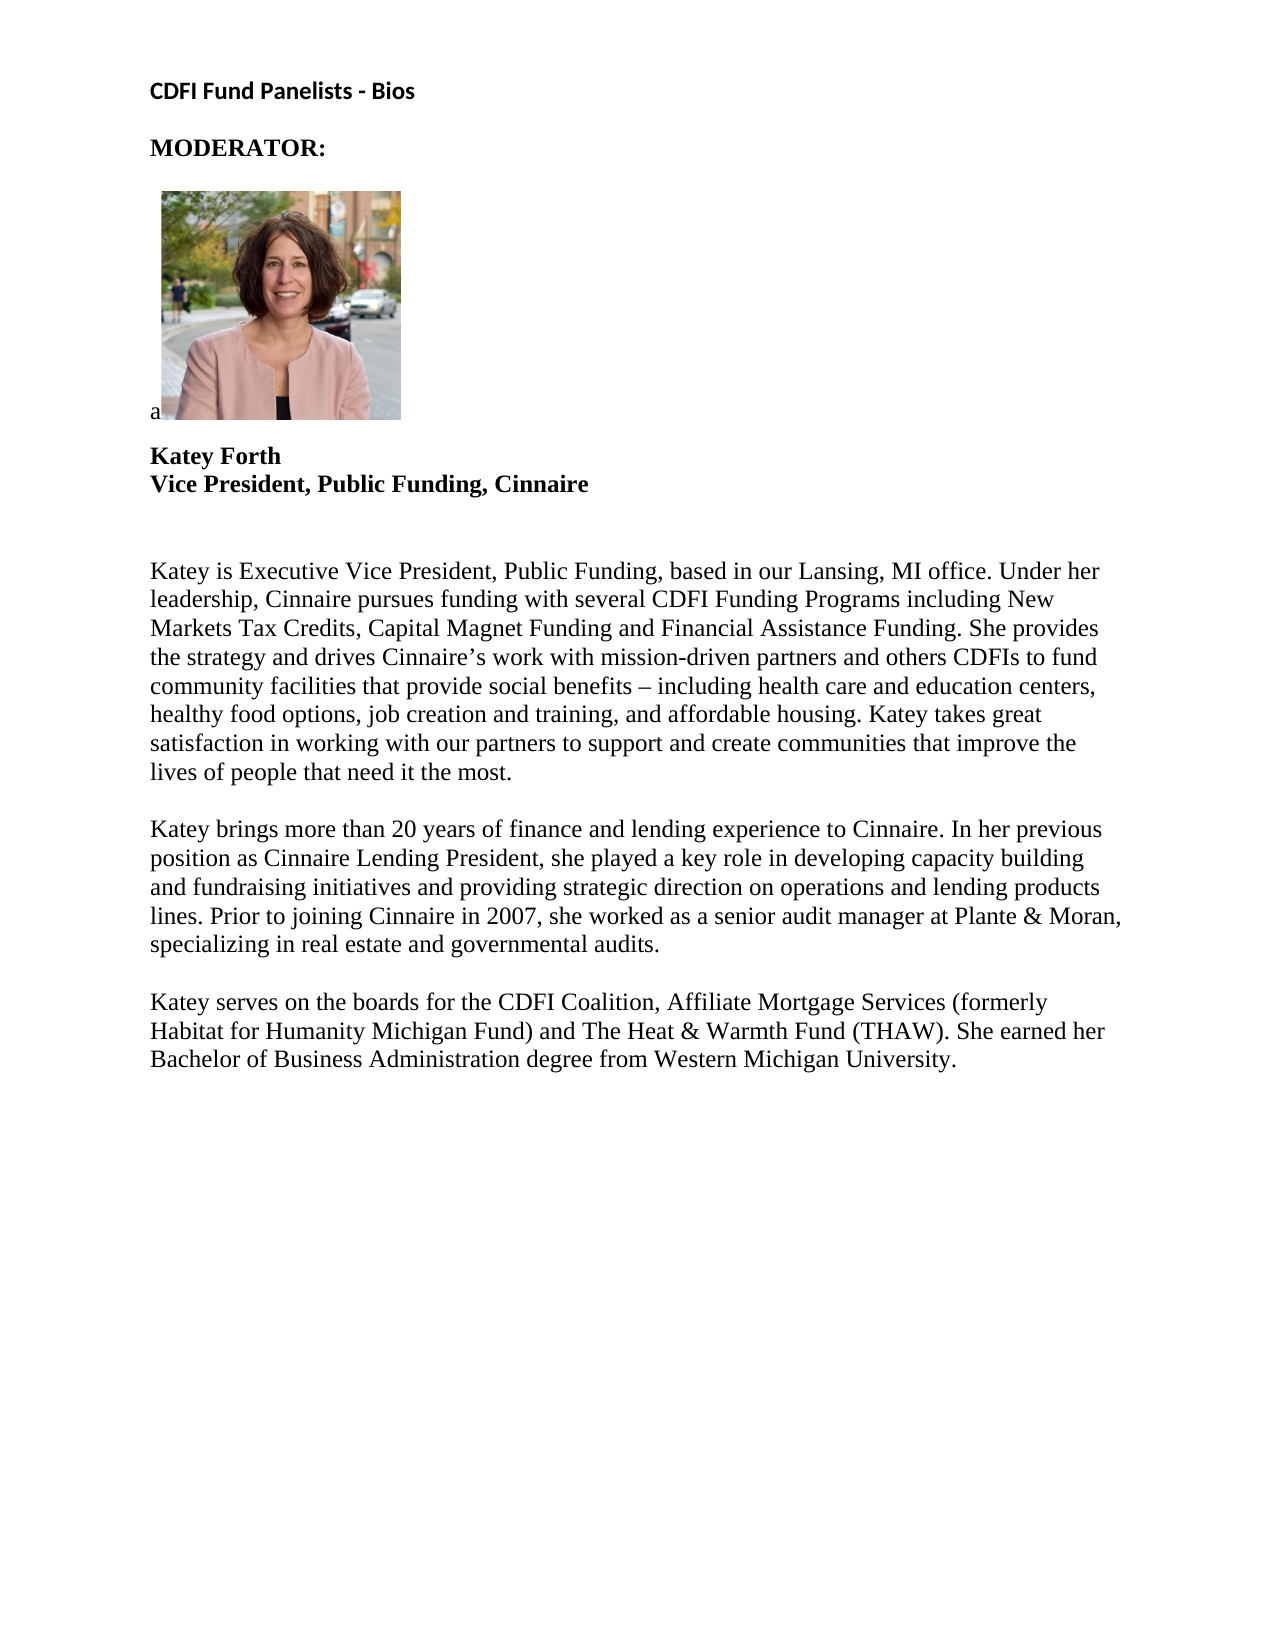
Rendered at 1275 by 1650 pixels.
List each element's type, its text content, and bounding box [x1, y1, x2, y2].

picture [161, 191, 401, 420]
text Katey serves on the boards for the CDFI Coalition, Affiliate Mortgage Services (formerly Habitat for Humanity Michigan Fund) and The Heat & Warmth Fund (THAW). She earned her Bachelor of Business Administration degree from Western Michigan University. [150, 987, 1125, 1073]
text Katey brings more than 20 years of finance and lending experience to Cinnaire. In her previous position as Cinnaire Lending President, she played a key role in developing capacity building and fundraising initiatives and providing strategic direction on operations and lending products lines. Prior to joining Cinnaire in 2007, she worked as a senior audit manager at Plante & Moran, specializing in real estate and governmental audits. [150, 814, 1125, 958]
text a [150, 191, 1125, 425]
text MODERATOR: [150, 133, 1125, 162]
text Katey Forth [150, 441, 1125, 469]
text Katey is Executive Vice President, Public Funding, based in our Lansing, MI office. Under her leadership, Cinnaire pursues funding with several CDFI Funding Programs including New Markets Tax Credits, Capital Magnet Funding and Financial Assistance Funding. She provides the strategy and drives Cinnaire’s work with mission-driven partners and others CDFIs to fund community facilities that provide social benefits – including health care and education centers, healthy food options, job creation and training, and affordable housing. Katey takes great satisfaction in working with our partners to support and create communities that improve the lives of people that need it the most. [150, 556, 1125, 786]
text Vice President, Public Funding, Cinnaire [150, 469, 1125, 498]
